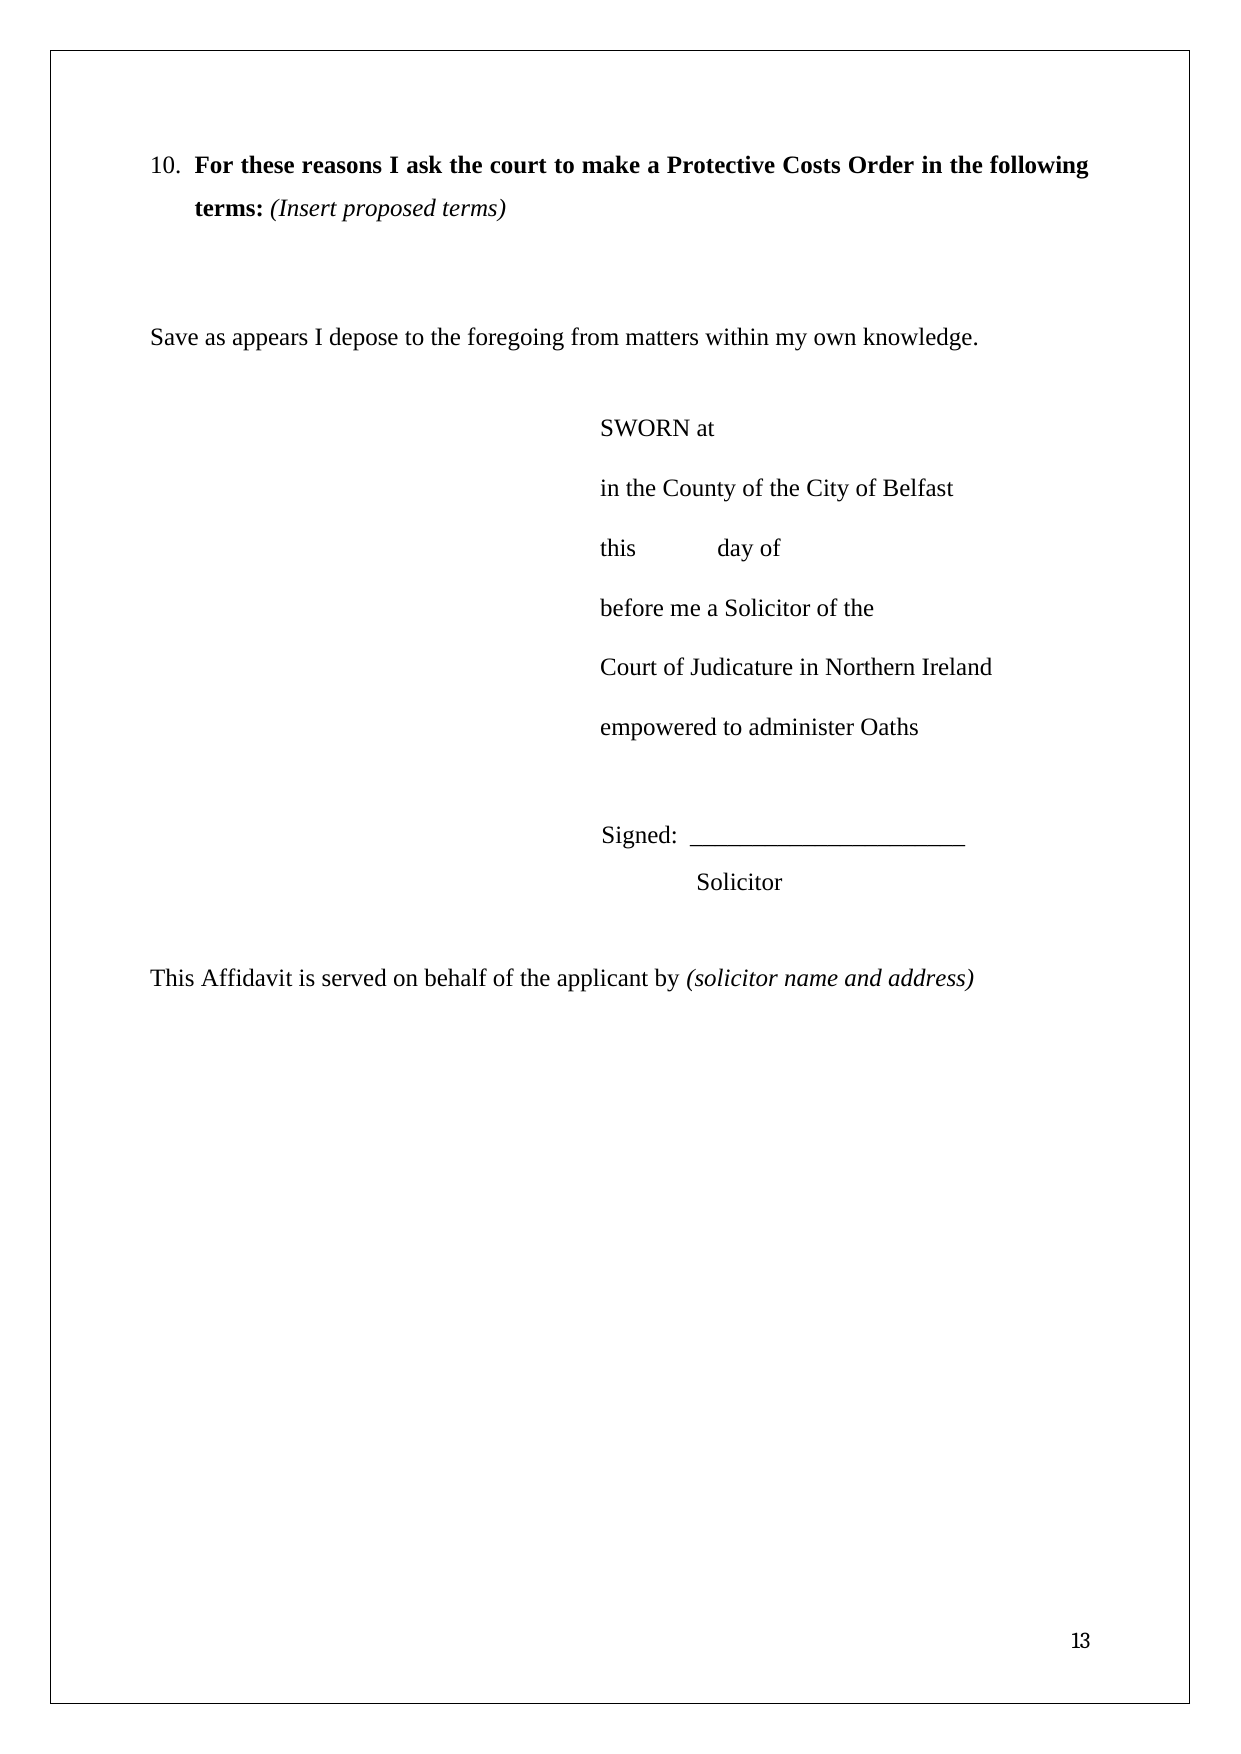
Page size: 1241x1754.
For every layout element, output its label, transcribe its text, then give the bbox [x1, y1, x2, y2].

text in the County of the City of Belfast [150, 473, 1087, 502]
text before me a Solicitor of the [150, 593, 1087, 621]
list Save as appears I depose to the foregoing from matters within my own knowledge. [150, 322, 1090, 351]
list For these reasons I ask the court to make a Protective Costs Order in the following terms: (Insert proposed terms) [150, 150, 1090, 222]
text Signed: ______________________ [150, 820, 1087, 848]
text empowered to administer Oaths [150, 712, 1087, 741]
text Court of Judicature in Northern Ireland [150, 652, 1087, 681]
text this day of [150, 533, 1087, 562]
text This Affidavit is served on behalf of the applicant by (solicitor name and address) [150, 963, 1087, 992]
text Solicitor [150, 867, 1087, 896]
text SWORN at [150, 413, 1087, 442]
